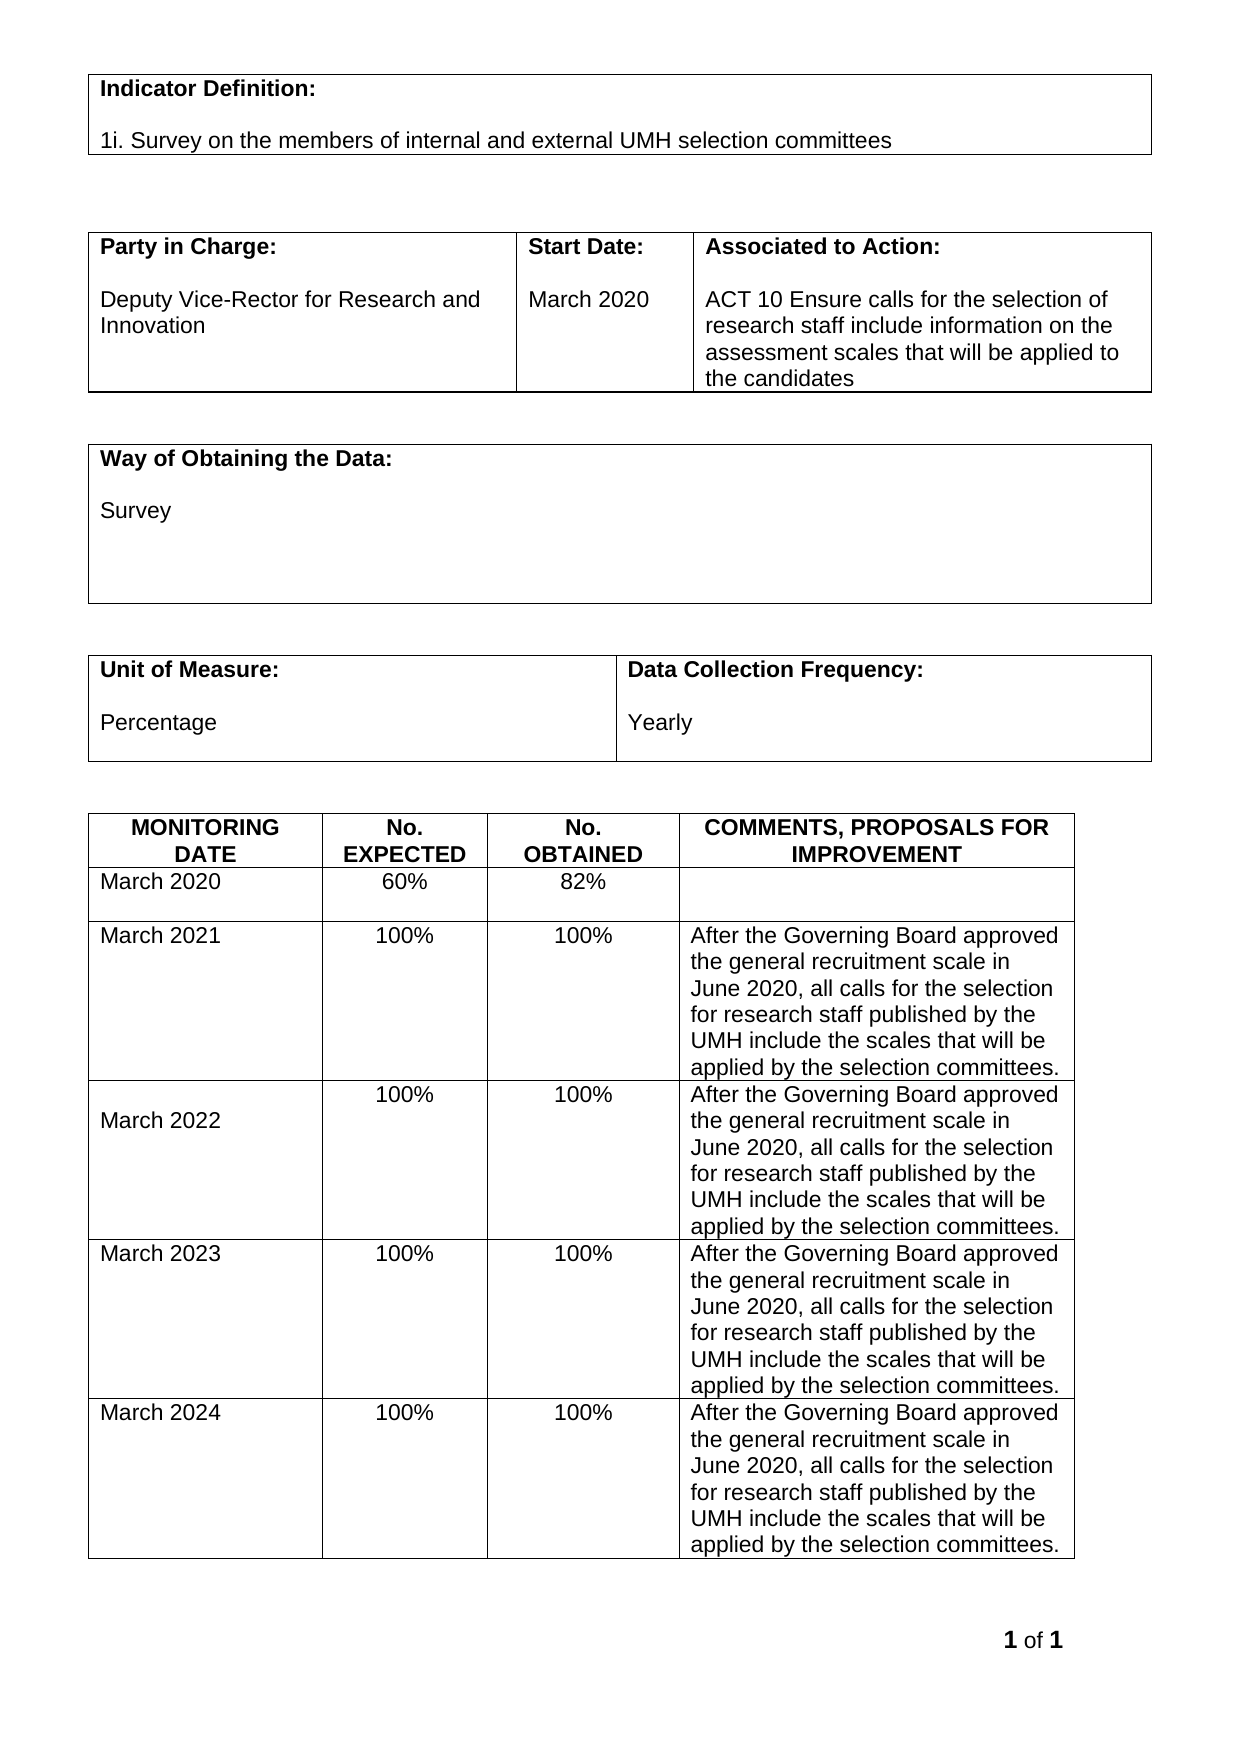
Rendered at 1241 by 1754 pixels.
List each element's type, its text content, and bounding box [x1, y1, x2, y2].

table_cell March 2024 [89, 1399, 322, 1557]
table_header Way of Obtaining the Data: Survey [89, 445, 1151, 603]
table_header Party in Charge: Deputy Vice-Rector for Research and Innovation [89, 233, 516, 391]
table_cell After the Governing Board approved the general recruitment scale in June 2020, all calls for the selection for research staff published by the UMH include the scales that will be applied by the selection committees. [680, 1240, 1074, 1398]
table_cell After the Governing Board approved the general recruitment scale in June 2020, all calls for the selection for research staff published by the UMH include the scales that will be applied by the selection committees. [680, 1081, 1074, 1239]
table_cell 100% [488, 922, 679, 1080]
table_cell 100% [323, 922, 487, 1080]
table_cell 100% [488, 1399, 679, 1557]
table_cell 100% [488, 1081, 679, 1239]
table_header Data Collection Frequency: Yearly [617, 656, 1151, 761]
table_cell After the Governing Board approved the general recruitment scale in June 2020, all calls for the selection for research staff published by the UMH include the scales that will be applied by the selection committees. [680, 922, 1074, 1080]
table_cell 100% [323, 1399, 487, 1557]
table_cell 82% [488, 868, 679, 921]
table_cell 100% [323, 1081, 487, 1239]
table_cell March 2020 [89, 868, 322, 921]
table_header MONITORING DATE [89, 814, 322, 867]
table_cell 60% [323, 868, 487, 921]
table_cell March 2023 [89, 1240, 322, 1398]
table_cell After the Governing Board approved the general recruitment scale in June 2020, all calls for the selection for research staff published by the UMH include the scales that will be applied by the selection committees. [680, 1399, 1074, 1557]
table_cell 100% [488, 1240, 679, 1398]
table_cell March 2021 [89, 922, 322, 1080]
table_cell March 2022 [89, 1081, 322, 1239]
table_cell [680, 868, 1074, 921]
table_header Unit of Measure: Percentage [89, 656, 616, 761]
table_header No. OBTAINED [488, 814, 679, 867]
table_header No. EXPECTED [323, 814, 487, 867]
table_header COMMENTS, PROPOSALS FOR IMPROVEMENT [680, 814, 1074, 867]
table_header Associated to Action: ACT 10 Ensure calls for the selection of research staff include information on the assessment scales that will be applied to the candidates [694, 233, 1151, 391]
table_cell 100% [323, 1240, 487, 1398]
table_header Start Date: March 2020 [517, 233, 693, 391]
